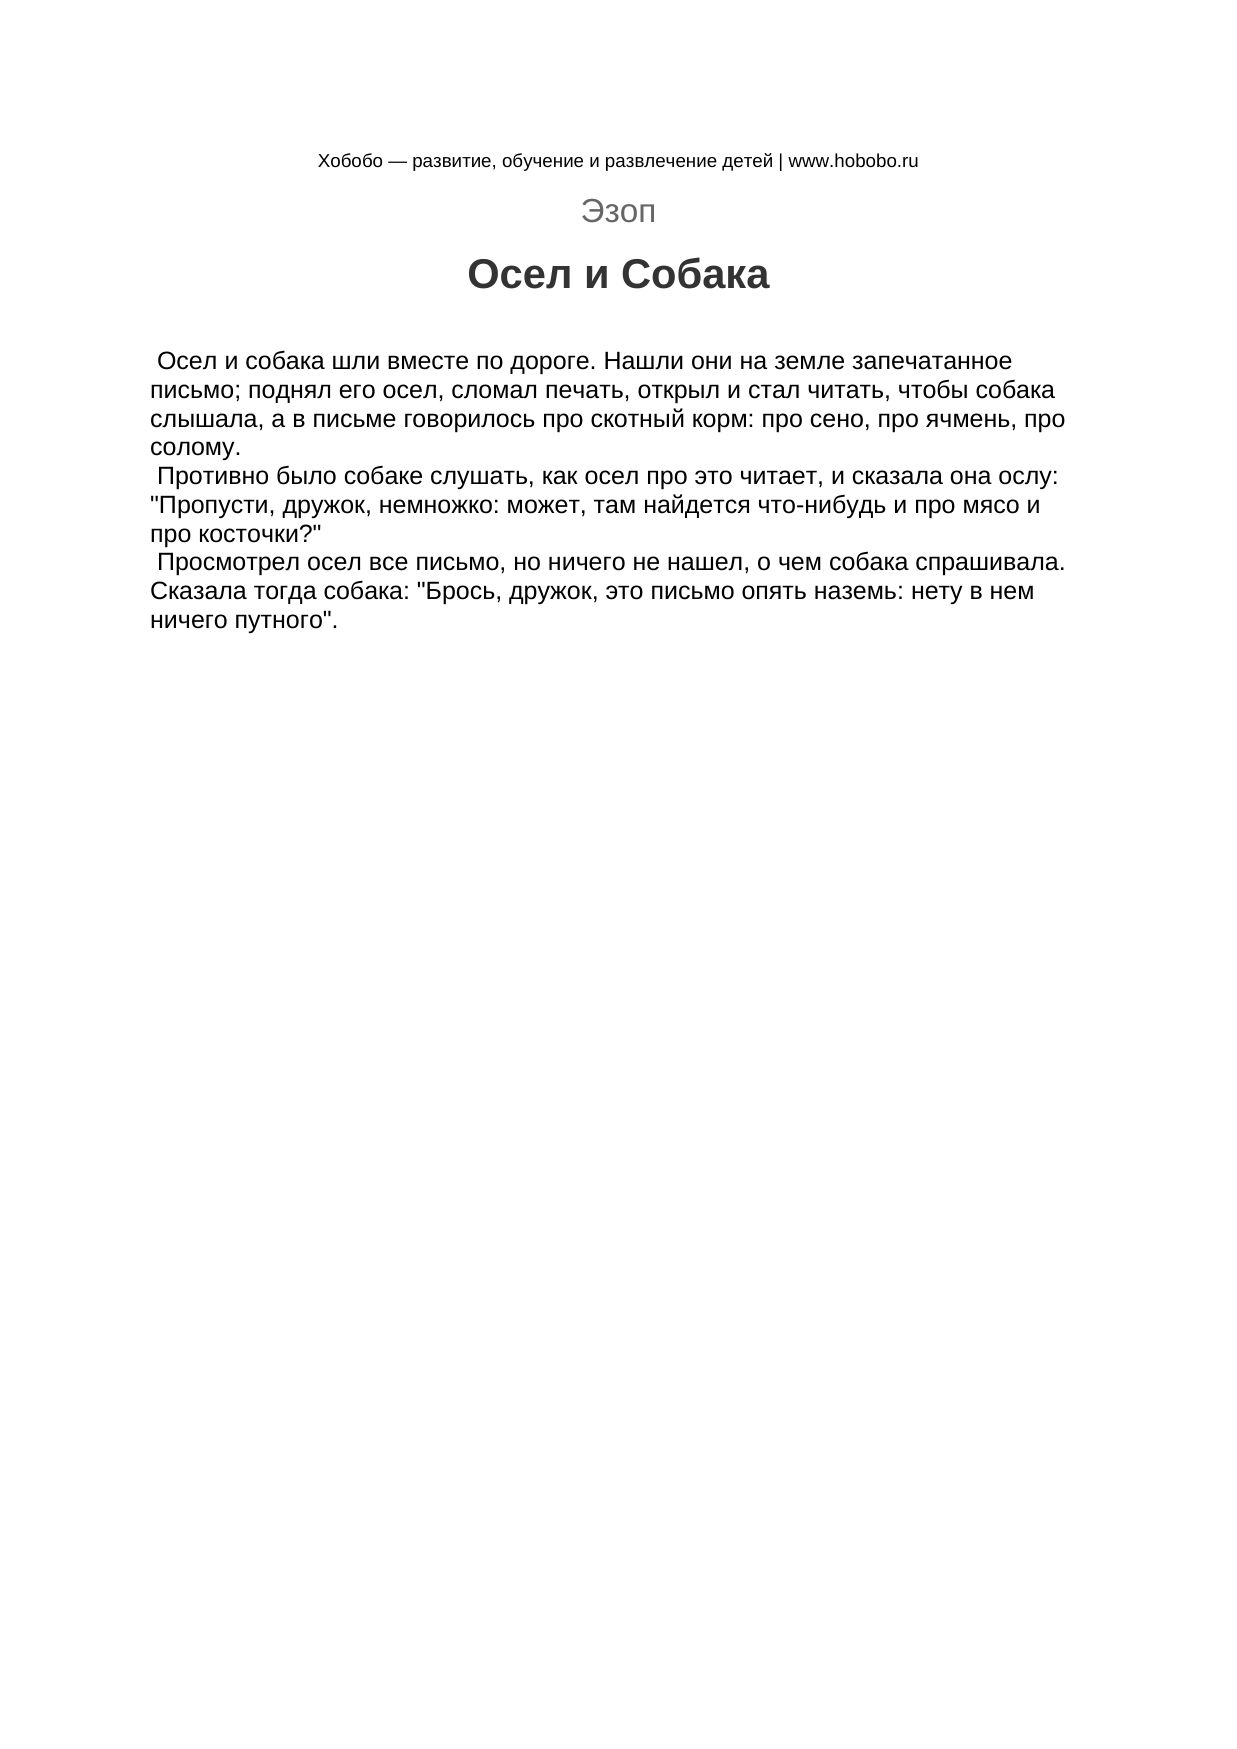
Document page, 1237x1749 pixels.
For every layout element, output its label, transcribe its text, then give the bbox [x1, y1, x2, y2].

text Просмотрел осел все письмо, но ничего не нашел, о чем собака спрашивала. Сказала тогда собака: "Брось, дружок, это письмо опять наземь: нету в нем ничего путного". [150, 547, 1086, 633]
subtitle Эзоп [150, 191, 1086, 230]
text Осел и собака шли вместе по дороге. Нашли они на земле запечатанное письмо; поднял его осел, сломал печать, открыл и стал читать, чтобы собака слышала, а в письме говорилось про скотный корм: про сено, про ячмень, про солому. [150, 346, 1086, 461]
subtitle Осел и Собака [150, 249, 1086, 297]
text Хобобо — развитие, обучение и развлечение детей | www.hobobo.ru [150, 150, 1086, 172]
text Противно было собаке слушать, как осел про это читает, и сказала она ослу: "Пропусти, дружок, немножко: может, там найдется что-нибудь и про мясо и про косточки?" [150, 461, 1086, 547]
